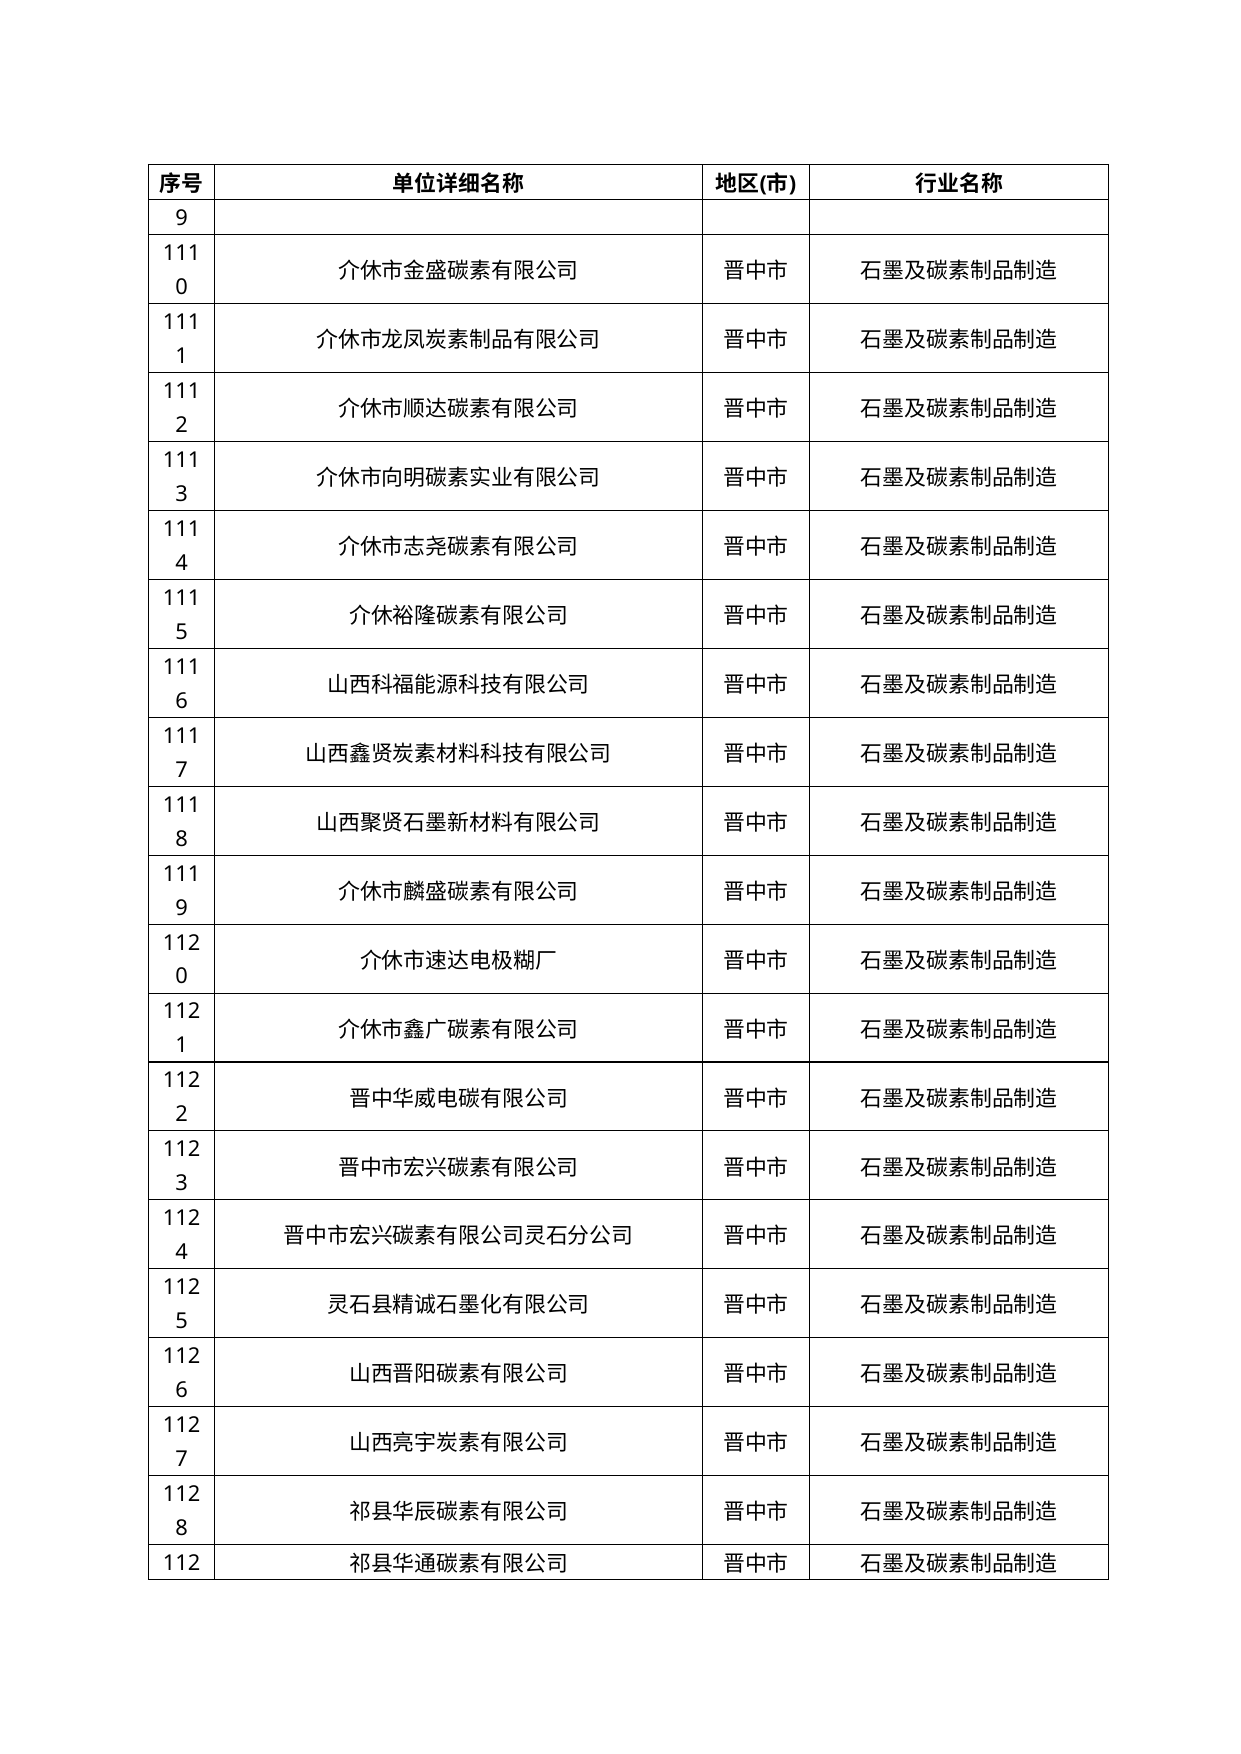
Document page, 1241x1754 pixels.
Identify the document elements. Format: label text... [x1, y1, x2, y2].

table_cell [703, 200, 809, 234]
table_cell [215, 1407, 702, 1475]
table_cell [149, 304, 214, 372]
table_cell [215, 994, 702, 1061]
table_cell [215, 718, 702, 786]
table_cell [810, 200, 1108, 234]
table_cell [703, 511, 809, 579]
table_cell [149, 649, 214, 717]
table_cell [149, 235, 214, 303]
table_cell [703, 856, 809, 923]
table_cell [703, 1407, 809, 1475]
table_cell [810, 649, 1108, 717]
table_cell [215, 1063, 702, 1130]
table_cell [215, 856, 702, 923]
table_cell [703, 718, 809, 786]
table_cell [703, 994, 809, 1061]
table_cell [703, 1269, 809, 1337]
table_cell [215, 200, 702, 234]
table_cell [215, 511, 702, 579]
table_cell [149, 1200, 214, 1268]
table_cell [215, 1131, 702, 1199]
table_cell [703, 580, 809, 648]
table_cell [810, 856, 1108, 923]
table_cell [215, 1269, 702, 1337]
table_header 单位详细名称 [215, 165, 702, 199]
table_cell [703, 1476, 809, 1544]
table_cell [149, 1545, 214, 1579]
table_header 行业名称 [810, 165, 1108, 199]
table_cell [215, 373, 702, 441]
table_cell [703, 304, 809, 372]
table_header 序号 [149, 165, 214, 199]
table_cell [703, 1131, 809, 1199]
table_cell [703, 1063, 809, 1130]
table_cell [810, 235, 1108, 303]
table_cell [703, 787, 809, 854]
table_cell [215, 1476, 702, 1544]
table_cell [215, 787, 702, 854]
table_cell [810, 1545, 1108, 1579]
table_header 地区(市) [703, 165, 809, 199]
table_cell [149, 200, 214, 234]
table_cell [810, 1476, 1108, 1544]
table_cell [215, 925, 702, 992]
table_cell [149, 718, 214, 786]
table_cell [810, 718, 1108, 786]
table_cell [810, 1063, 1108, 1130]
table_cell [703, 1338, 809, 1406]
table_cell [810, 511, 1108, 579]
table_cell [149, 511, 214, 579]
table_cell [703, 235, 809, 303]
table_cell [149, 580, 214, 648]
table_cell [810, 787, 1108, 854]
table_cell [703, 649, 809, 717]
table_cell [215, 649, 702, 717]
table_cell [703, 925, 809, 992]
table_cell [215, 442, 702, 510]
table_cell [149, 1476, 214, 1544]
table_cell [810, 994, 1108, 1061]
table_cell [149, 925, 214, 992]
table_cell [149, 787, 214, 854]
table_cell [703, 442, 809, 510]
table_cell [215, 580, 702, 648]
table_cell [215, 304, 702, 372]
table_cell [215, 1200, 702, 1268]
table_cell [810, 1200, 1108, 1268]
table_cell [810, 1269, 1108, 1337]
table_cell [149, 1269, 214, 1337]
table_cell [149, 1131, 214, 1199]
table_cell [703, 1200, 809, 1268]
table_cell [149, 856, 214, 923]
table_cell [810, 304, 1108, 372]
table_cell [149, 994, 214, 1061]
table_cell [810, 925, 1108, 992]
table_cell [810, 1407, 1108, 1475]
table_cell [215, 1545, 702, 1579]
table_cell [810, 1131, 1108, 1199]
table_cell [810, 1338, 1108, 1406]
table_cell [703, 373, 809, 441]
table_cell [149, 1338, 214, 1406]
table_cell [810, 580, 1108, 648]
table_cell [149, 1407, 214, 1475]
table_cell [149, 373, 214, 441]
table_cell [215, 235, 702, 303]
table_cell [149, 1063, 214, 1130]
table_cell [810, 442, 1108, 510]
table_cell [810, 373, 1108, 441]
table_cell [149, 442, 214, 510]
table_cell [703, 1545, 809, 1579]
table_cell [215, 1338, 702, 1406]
